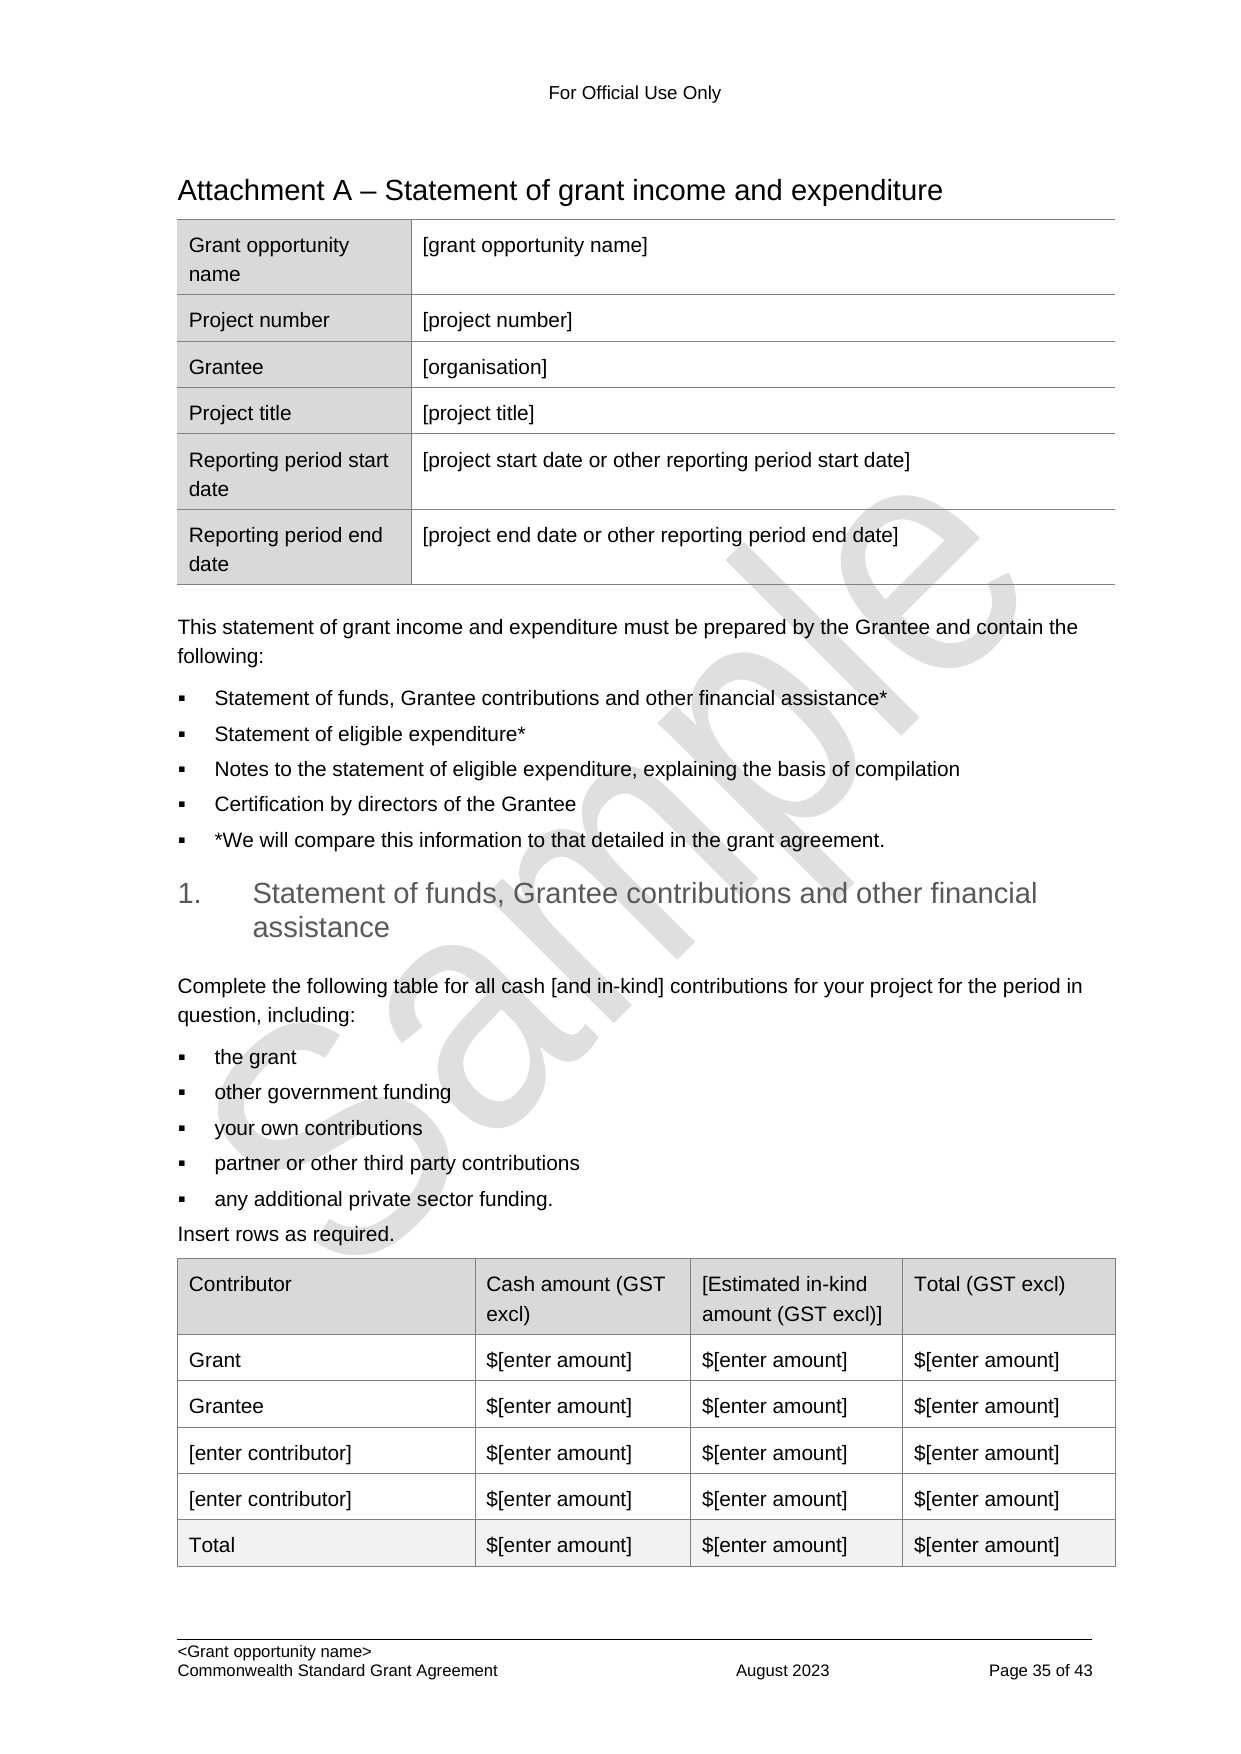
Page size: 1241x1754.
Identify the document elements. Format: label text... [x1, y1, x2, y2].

list the grant [177, 1039, 1092, 1069]
list Statement of eligible expenditure* [177, 716, 1092, 745]
table_cell $[enter amount] [691, 1428, 902, 1473]
list *We will compare this information to that detailed in the grant agreement. [177, 822, 1092, 852]
table_cell [enter contributor] [178, 1428, 475, 1473]
table_cell [organisation] [412, 342, 1115, 387]
list your own contributions [177, 1110, 1092, 1139]
table_cell $[enter amount] [691, 1520, 902, 1566]
list any additional private sector funding. [177, 1181, 1092, 1210]
table_header Total (GST excl) [903, 1259, 1115, 1334]
table_cell $[enter amount] [903, 1520, 1115, 1566]
table_cell $[enter amount] [476, 1474, 690, 1519]
text Insert rows as required. [177, 1217, 1092, 1246]
table_header Contributor [178, 1259, 475, 1334]
table_cell Grantee [177, 342, 411, 387]
table_cell [project end date or other reporting period end date] [412, 510, 1115, 584]
text Complete the following table for all cash [and in-kind] contributions for your project for the period in question, including: [177, 969, 1092, 1027]
table_cell $[enter amount] [903, 1428, 1115, 1473]
list Certification by directors of the Grantee [177, 787, 1092, 816]
table_header Grant opportunity name [177, 220, 411, 294]
table_cell $[enter amount] [691, 1381, 902, 1426]
table_cell $[enter amount] [476, 1381, 690, 1426]
list other government funding [177, 1075, 1092, 1104]
table_cell $[enter amount] [691, 1474, 902, 1519]
table_cell $[enter amount] [903, 1335, 1115, 1380]
table_header [grant opportunity name] [412, 220, 1115, 294]
list Notes to the statement of eligible expenditure, explaining the basis of compilation [177, 752, 1092, 781]
table_cell [enter contributor] [178, 1474, 475, 1519]
table_cell Grantee [178, 1381, 475, 1426]
table_cell $[enter amount] [476, 1428, 690, 1473]
table_cell [project number] [412, 295, 1115, 341]
table_cell $[enter amount] [476, 1520, 690, 1566]
subtitle Attachment A – Statement of grant income and expenditure [177, 173, 1092, 206]
subtitle Statement of funds, Grantee contributions and other financial assistance [177, 877, 1092, 944]
table_header Cash amount (GST excl) [476, 1259, 690, 1334]
text This statement of grant income and expenditure must be prepared by the Grantee and contain the following: [177, 610, 1092, 668]
table_cell $[enter amount] [691, 1335, 902, 1380]
table_cell Grant [178, 1335, 475, 1380]
table_cell Reporting period start date [177, 434, 411, 509]
table_cell Project number [177, 295, 411, 341]
table_header [Estimated in-kind amount (GST excl)] [691, 1259, 902, 1334]
table_cell Total [178, 1520, 475, 1566]
table_cell $[enter amount] [903, 1474, 1115, 1519]
list Statement of funds, Grantee contributions and other financial assistance* [177, 681, 1092, 710]
table_cell [project title] [412, 388, 1115, 433]
table_cell Project title [177, 388, 411, 433]
table_cell $[enter amount] [903, 1381, 1115, 1426]
table_cell Reporting period end date [177, 510, 411, 584]
table_cell $[enter amount] [476, 1335, 690, 1380]
list partner or other third party contributions [177, 1146, 1092, 1175]
table_cell [project start date or other reporting period start date] [412, 434, 1115, 509]
